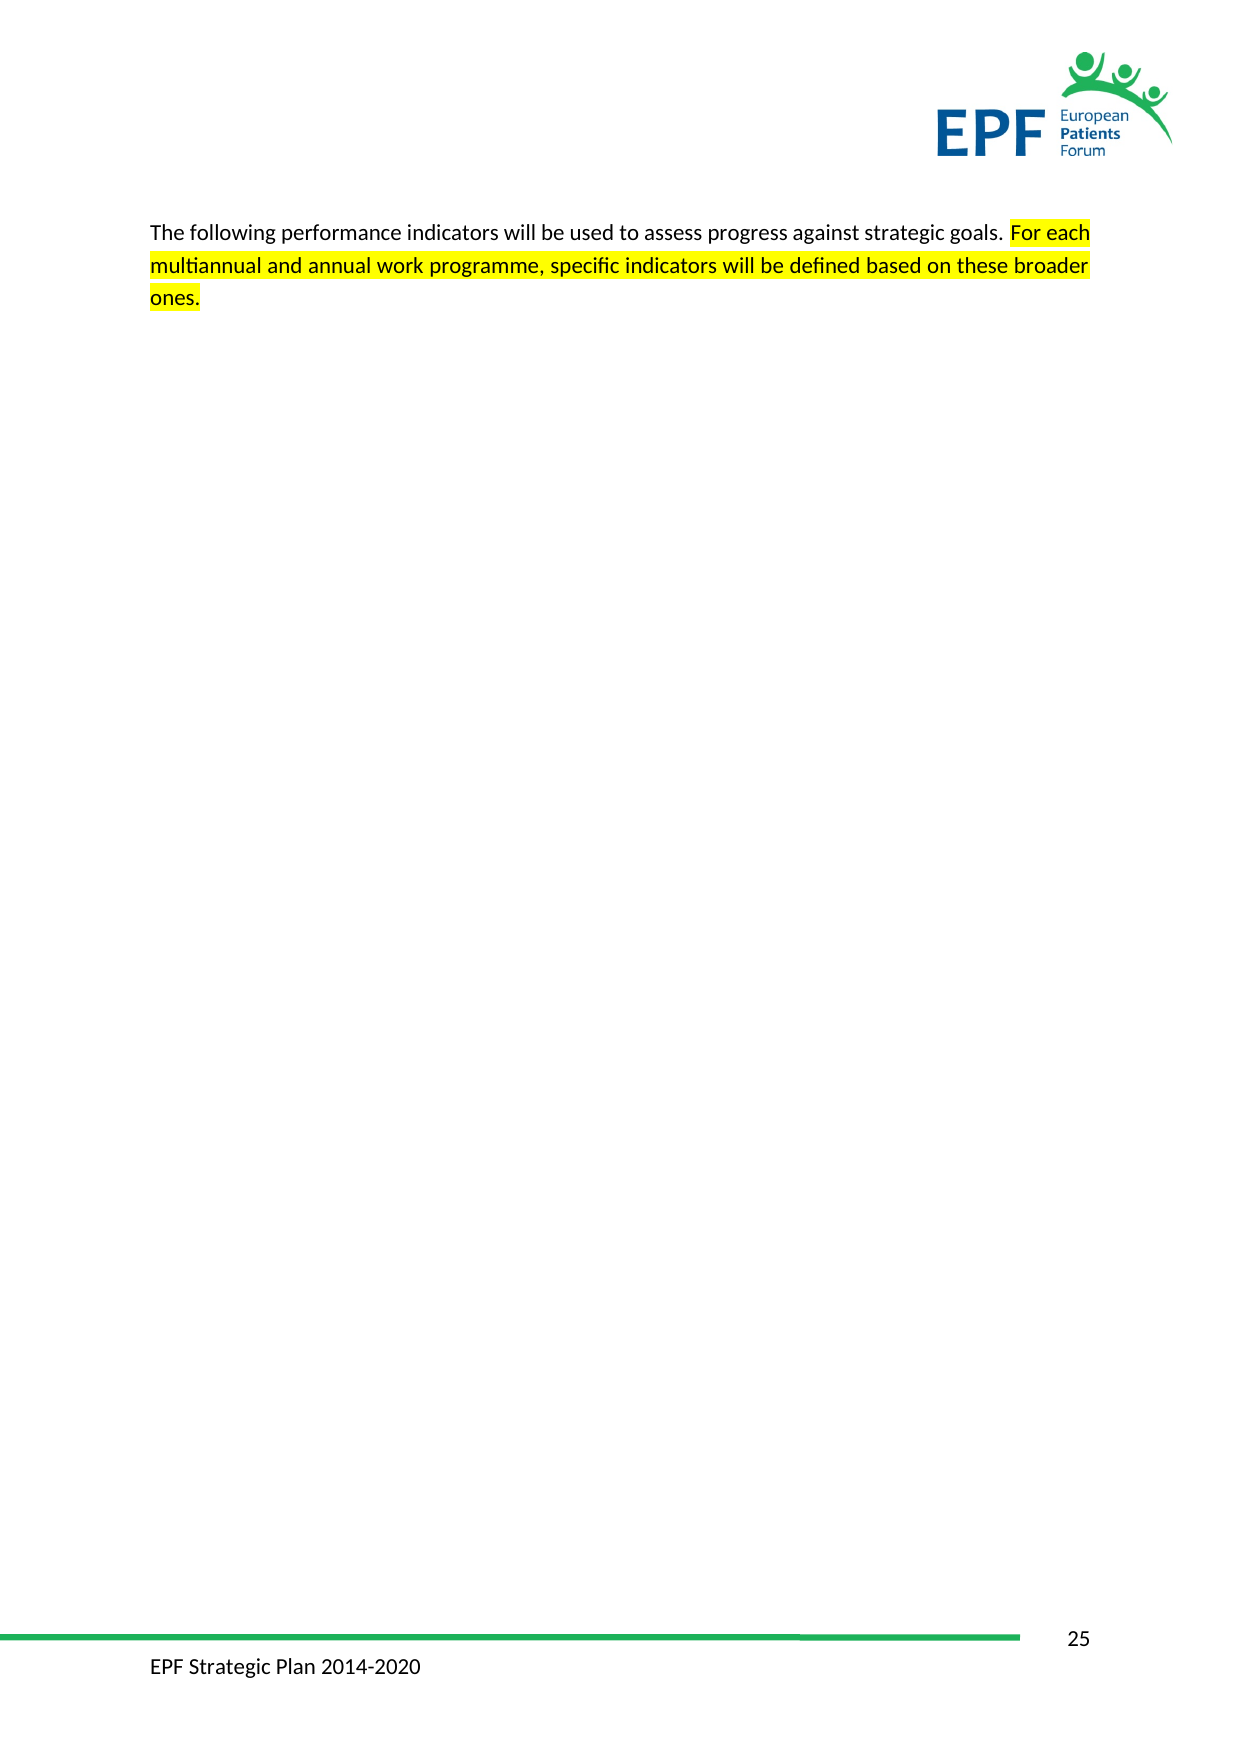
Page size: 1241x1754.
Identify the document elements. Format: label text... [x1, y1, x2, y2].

text The following performance indicators will be used to assess progress against strategic goals. For each multiannual and annual work programme, specific indicators will be defined based on these broader ones. [150, 218, 1090, 251]
text The following performance indicators will be used to assess progress against strategic goals. For each multiannual and annual work programme, specific indicators will be defined based on these broader ones. [150, 279, 1090, 311]
picture [937, 52, 1173, 156]
